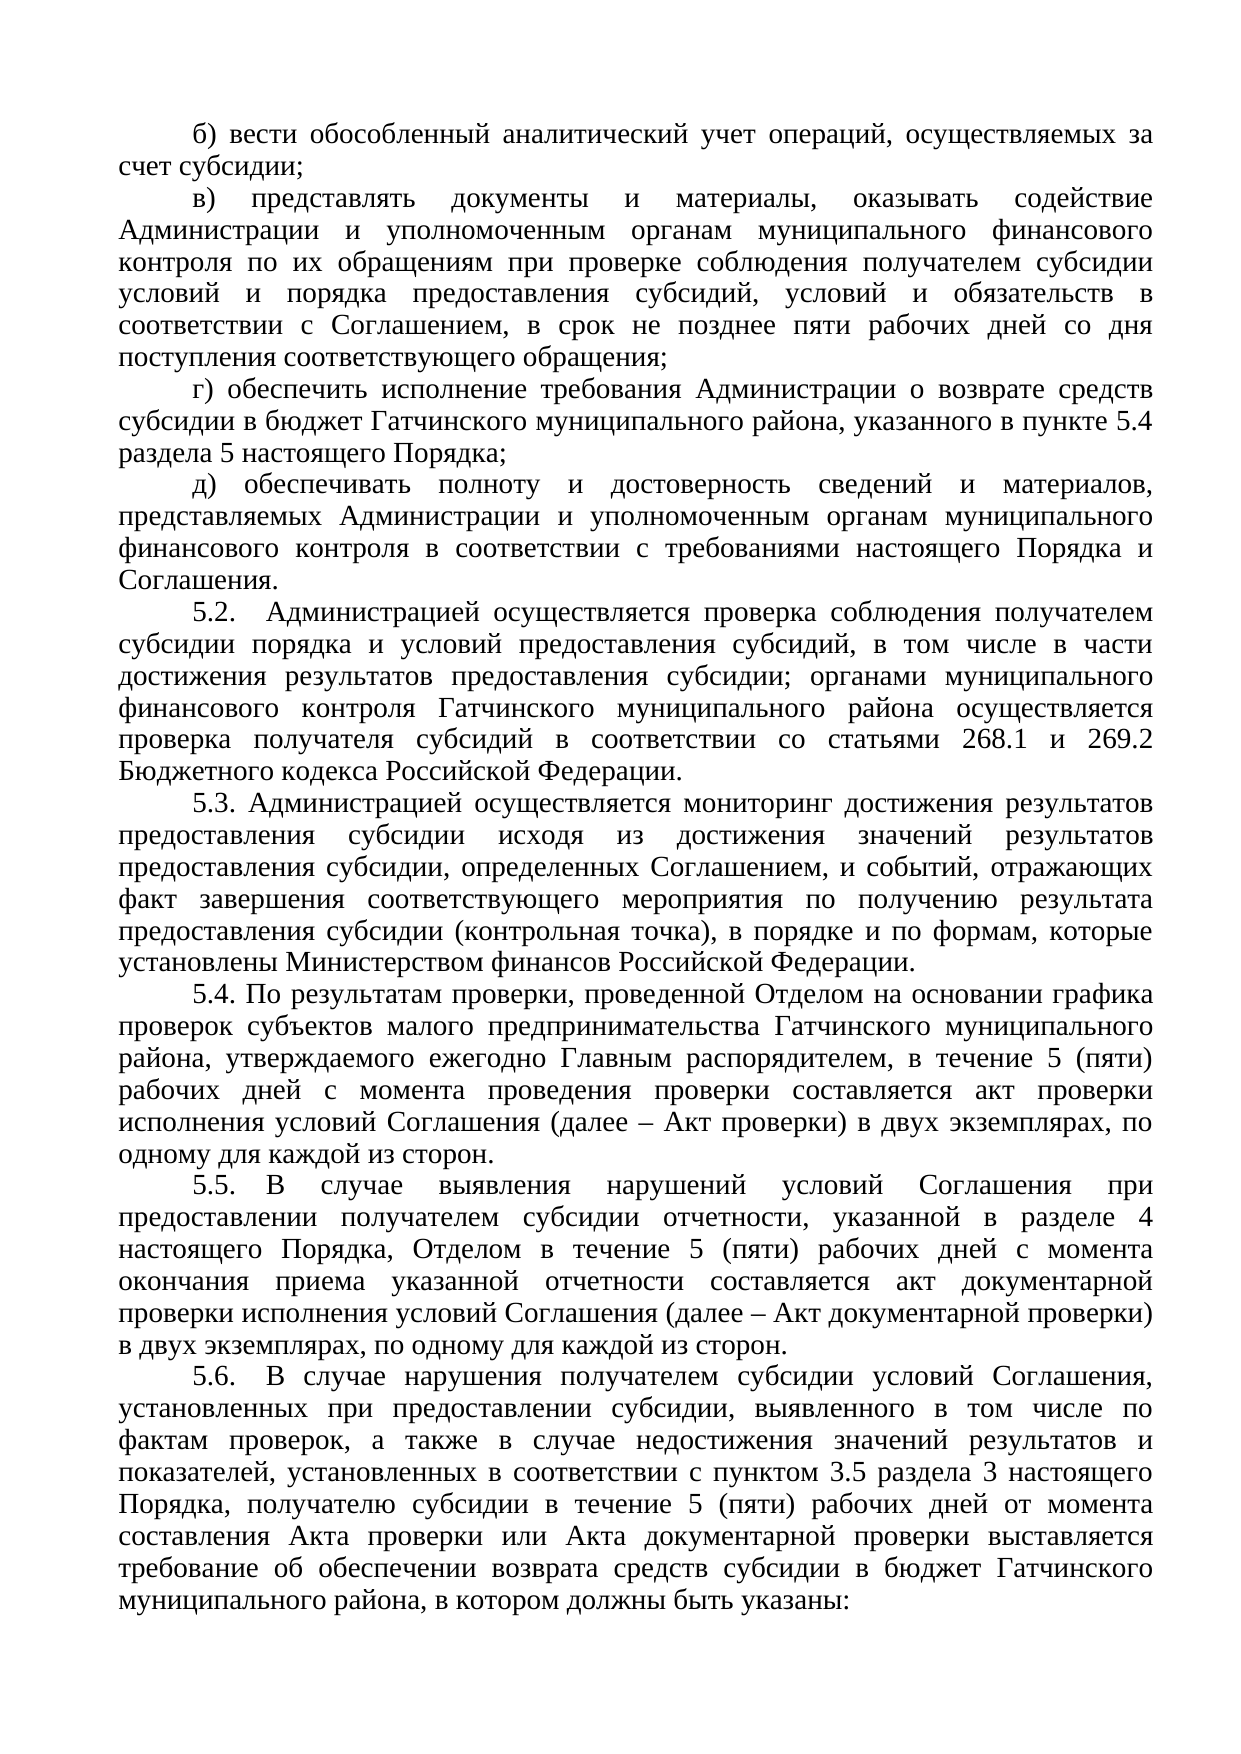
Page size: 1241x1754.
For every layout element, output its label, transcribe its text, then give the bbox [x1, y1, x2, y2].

title 5.3. Администрацией осуществляется мониторинг достижения результатов предоставления субсидии исходя из достижения значений результатов предоставления субсидии, определенных Соглашением, и событий, отражающих факт завершения соответствующего мероприятия по получению результата предоставления субсидии (контрольная точка), в порядке и по формам, которые установлены Министерством финансов Российской Федерации. [118, 787, 1154, 978]
title 5.4. По результатам проверки, проведенной Отделом на основании графика проверок субъектов малого предпринимательства Гатчинского муниципального района, утверждаемого ежегодно Главным распорядителем, в течение 5 (пяти) рабочих дней с момента проведения проверки составляется акт проверки исполнения условий Соглашения (далее – Акт проверки) в двух экземплярах, по одному для каждой из сторон. [118, 978, 1154, 1169]
title 5.6. В случае нарушения получателем субсидии условий Соглашения, установленных при предоставлении субсидии, выявленного в том числе по фактам проверок, а также в случае недостижения значений результатов и показателей, установленных в соответствии с пунктом 3.5 раздела 3 настоящего Порядка, получателю субсидии в течение 5 (пяти) рабочих дней от момента составления Акта проверки или Акта документарной проверки выставляется требование об обеспечении возврата средств субсидии в бюджет Гатчинского муниципального района, в котором должны быть указаны: [118, 1360, 1154, 1615]
title 5.2. Администрацией осуществляется проверка соблюдения получателем субсидии порядка и условий предоставления субсидий, в том числе в части достижения результатов предоставления субсидии; органами муниципального финансового контроля Гатчинского муниципального района осуществляется проверка получателя субсидий в соответствии со статьями 268.1 и 269.2 Бюджетного кодекса Российской Федерации. [118, 596, 1154, 787]
title г) обеспечить исполнение требования Администрации о возврате средств субсидии в бюджет Гатчинского муниципального района, указанного в пункте 5.4 раздела 5 настоящего Порядка; [118, 373, 1154, 468]
title 5.5. В случае выявления нарушений условий Соглашения при предоставлении получателем субсидии отчетности, указанной в разделе 4 настоящего Порядка, Отделом в течение 5 (пяти) рабочих дней с момента окончания приема указанной отчетности составляется акт документарной проверки исполнения условий Соглашения (далее – Акт документарной проверки) в двух экземплярах, по одному для каждой из сторон. [118, 1169, 1154, 1360]
title в) представлять документы и материалы, оказывать содействие Администрации и уполномоченным органам муниципального финансового контроля по их обращениям при проверке соблюдения получателем субсидии условий и порядка предоставления субсидий, условий и обязательств в соответствии с Соглашением, в срок не позднее пяти рабочих дней со дня поступления соответствующего обращения; [118, 182, 1154, 373]
title д) обеспечивать полноту и достоверность сведений и материалов, представляемых Администрации и уполномоченным органам муниципального финансового контроля в соответствии с требованиями настоящего Порядка и Соглашения. [118, 468, 1154, 596]
title б) вести обособленный аналитический учет операций, осуществляемых за счет субсидии; [118, 118, 1154, 182]
